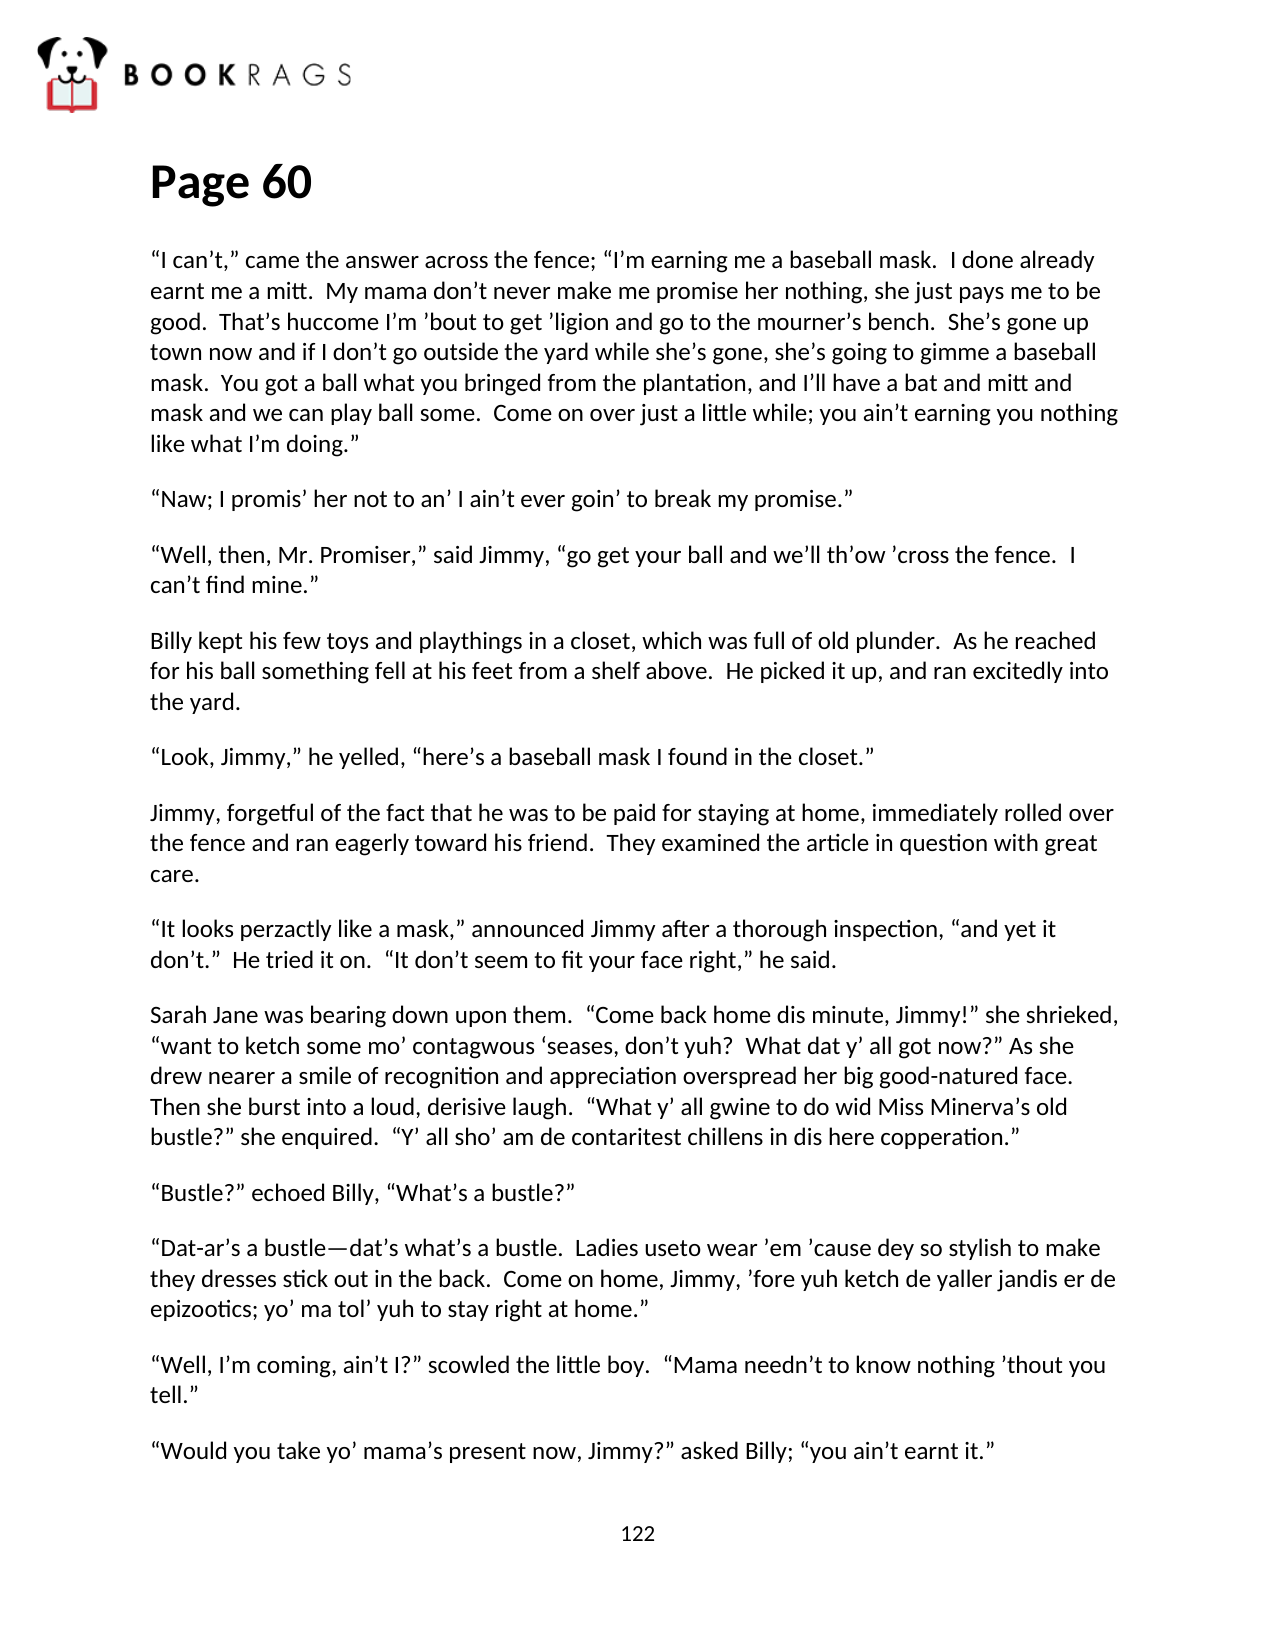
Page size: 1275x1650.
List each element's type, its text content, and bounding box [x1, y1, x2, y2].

text Page 60 [150, 150, 1125, 211]
text “Naw; I promis’ her not to an’ I ain’t ever goin’ to break my promise.” [150, 483, 1125, 514]
text Sarah Jane was bearing down upon them. “Come back home dis minute, Jimmy!” she shrieked, “want to ketch some mo’ contagwous ‘seases, don’t yuh? What dat y’ all got now?” As she drew nearer a smile of recognition and appreciation overspread her big good-natured face. Then she burst into a loud, derisive laugh. “What y’ all gwine to do wid Miss Minerva’s old bustle?” she enquired. “Y’ all sho’ am de contaritest chillens in dis here copperation.” [150, 999, 1125, 1152]
picture [37, 37, 351, 113]
text Billy kept his few toys and playthings in a closet, which was full of old plunder. As he reached for his ball something fell at his feet from a shelf above. He picked it up, and ran excitedly into the yard. [150, 625, 1125, 716]
text “Well, I’m coming, ain’t I?” scowled the little boy. “Mama needn’t to know nothing ’thout you tell.” [150, 1349, 1125, 1410]
text “I can’t,” came the answer across the fence; “I’m earning me a baseball mask. I done already earnt me a mitt. My mama don’t never make me promise her nothing, she just pays me to be good. That’s huccome I’m ’bout to get ’ligion and go to the mourner’s bench. She’s gone up town now and if I don’t go outside the yard while she’s gone, she’s going to gimme a baseball mask. You got a ball what you bringed from the plantation, and I’ll have a bat and mitt and mask and we can play ball some. Come on over just a little while; you ain’t earning you nothing like what I’m doing.” [150, 244, 1125, 458]
text “Dat-ar’s a bustle—­dat’s what’s a bustle. Ladies useto wear ’em ’cause dey so stylish to make they dresses stick out in the back. Come on home, Jimmy, ’fore yuh ketch de yaller jandis er de epizootics; yo’ ma tol’ yuh to stay right at home.” [150, 1233, 1125, 1324]
text “Bustle?” echoed Billy, “What’s a bustle?” [150, 1177, 1125, 1208]
text “Would you take yo’ mama’s present now, Jimmy?” asked Billy; “you ain’t earnt it.” [150, 1435, 1125, 1466]
text “It looks perzactly like a mask,” announced Jimmy after a thorough inspection, “and yet it don’t.” He tried it on. “It don’t seem to fit your face right,” he said. [150, 913, 1125, 974]
text Jimmy, forgetful of the fact that he was to be paid for staying at home, immediately rolled over the fence and ran eagerly toward his friend. They examined the article in question with great care. [150, 797, 1125, 888]
text “Well, then, Mr. Promiser,” said Jimmy, “go get your ball and we’ll th’ow ’cross the fence. I can’t find mine.” [150, 539, 1125, 600]
text “Look, Jimmy,” he yelled, “here’s a baseball mask I found in the closet.” [150, 741, 1125, 772]
